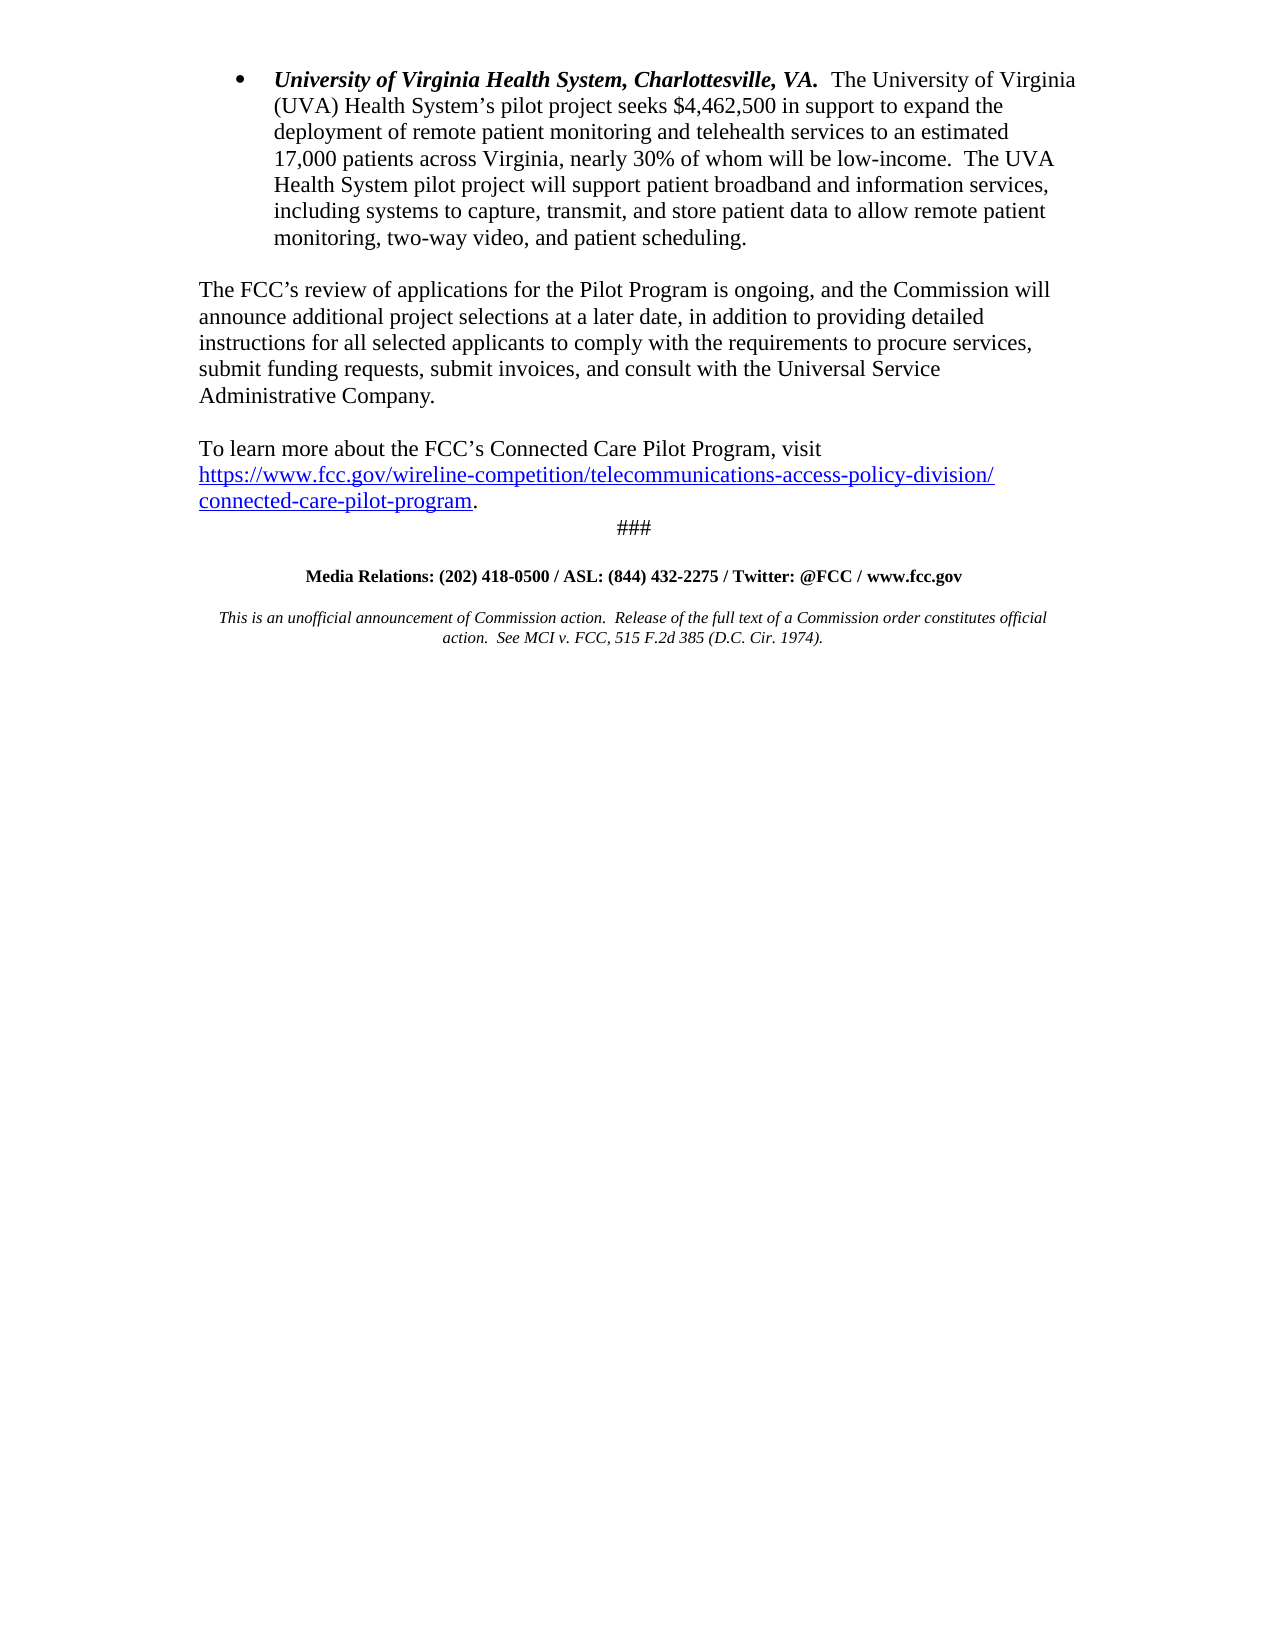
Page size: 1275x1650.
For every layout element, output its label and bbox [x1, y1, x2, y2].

table_header [188, 66, 1087, 647]
